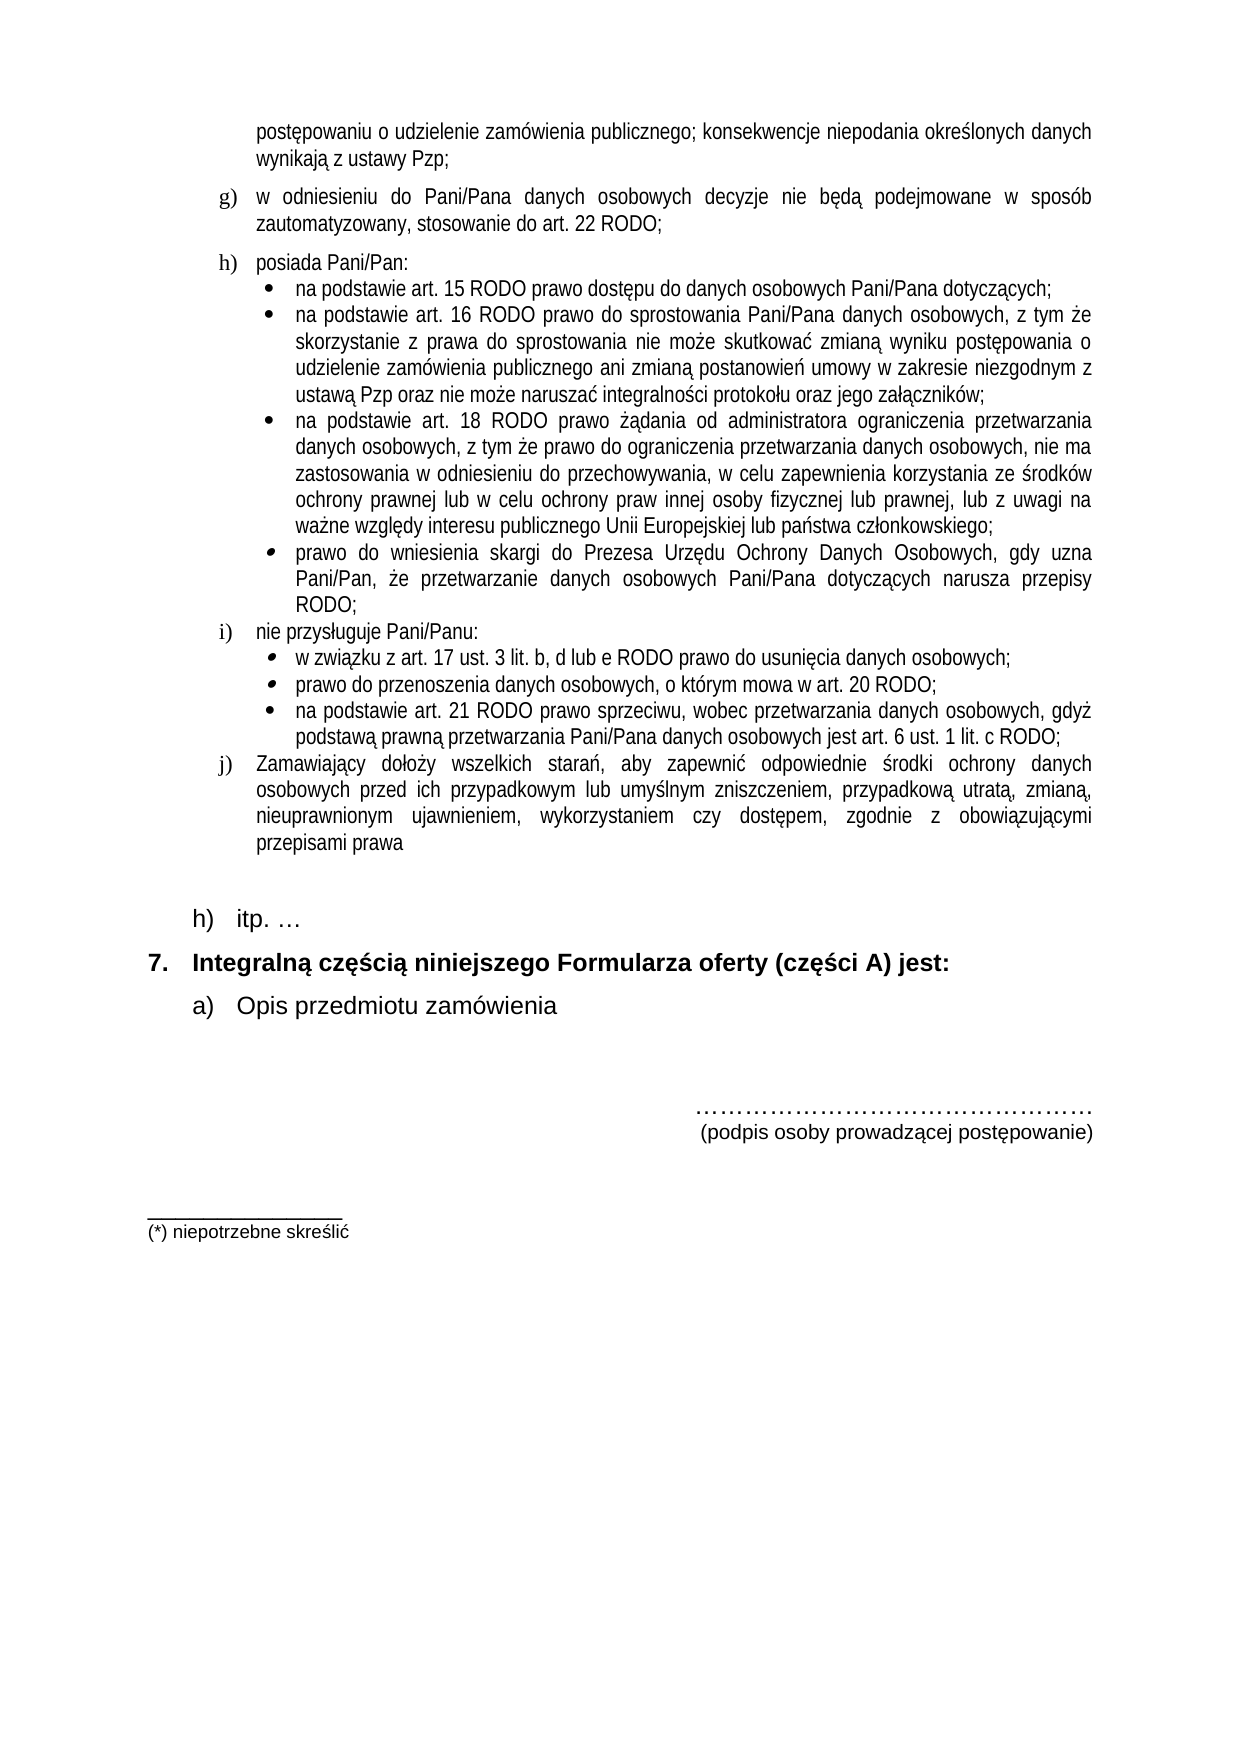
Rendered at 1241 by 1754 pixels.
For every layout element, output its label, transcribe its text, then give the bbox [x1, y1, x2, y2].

text (*) niepotrzebne skreślić [148, 1221, 1094, 1242]
text ………………………………………… [443, 1091, 1094, 1120]
list na podstawie art. 18 RODO prawo żądania od administratora ograniczenia przetwarzania danych osobowych, z tym że prawo do ograniczenia przetwarzania danych osobowych, nie ma zastosowania w odniesieniu do przechowywania, w celu zapewnienia korzystania ze środków ochrony prawnej lub w celu ochrony praw innej osoby fizycznej lub prawnej, lub z uwagi na ważne względy interesu publicznego Unii Europejskiej lub państwa członkowskiego; [265, 407, 1092, 539]
list nie przysługuje Pani/Panu: [218, 618, 1092, 644]
text ______________ [148, 1192, 1094, 1221]
list na podstawie art. 15 RODO prawo dostępu do danych osobowych Pani/Pana dotyczących; [265, 275, 1092, 301]
list na podstawie art. 21 RODO prawo sprzeciwu, wobec przetwarzania danych osobowych, gdyż podstawą prawną przetwarzania Pani/Pana danych osobowych jest art. 6 ust. 1 lit. c RODO; [266, 697, 1092, 749]
list prawo do wniesienia skargi do Prezesa Urzędu Ochrony Danych Osobowych, gdy uzna Pani/Pan, że przetwarzanie danych osobowych Pani/Pana dotyczących narusza przepisy RODO; [265, 539, 1092, 618]
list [218, 118, 1092, 171]
list na podstawie art. 16 RODO prawo do sprostowania Pani/Pana danych osobowych, z tym że skorzystanie z prawa do sprostowania nie może skutkować zmianą wyniku postępowania o udzielenie zamówienia publicznego ani zmianą postanowień umowy w zakresie niezgodnym z ustawą Pzp oraz nie może naruszać integralności protokołu oraz jego załączników; [265, 301, 1092, 407]
list posiada Pani/Pan: [218, 249, 1092, 275]
list Zamawiający dołoży wszelkich starań, aby zapewnić odpowiednie środki ochrony danych osobowych przed ich przypadkowym lub umyślnym zniszczeniem, przypadkową utratą, zmianą, nieuprawnionym ujawnieniem, wykorzystaniem czy dostępem, zgodnie z obowiązującymi przepisami prawa [218, 749, 1092, 855]
list w związku z art. 17 ust. 3 lit. b, d lub e RODO prawo do usunięcia danych osobowych; [266, 644, 1092, 671]
list Opis przedmiotu zamówienia [192, 991, 1094, 1019]
list itp. … [192, 904, 1094, 933]
list w odniesieniu do Pani/Pana danych osobowych decyzje nie będą podejmowane w sposób zautomatyzowany, stosowanie do art. 22 RODO; [218, 183, 1092, 236]
list prawo do przenoszenia danych osobowych, o którym mowa w art. 20 RODO; [266, 671, 1092, 697]
list Integralną częścią niniejszego Formularza oferty (części A) jest: [148, 948, 1094, 976]
text (podpis osoby prowadzącej postępowanie) [443, 1120, 1094, 1144]
